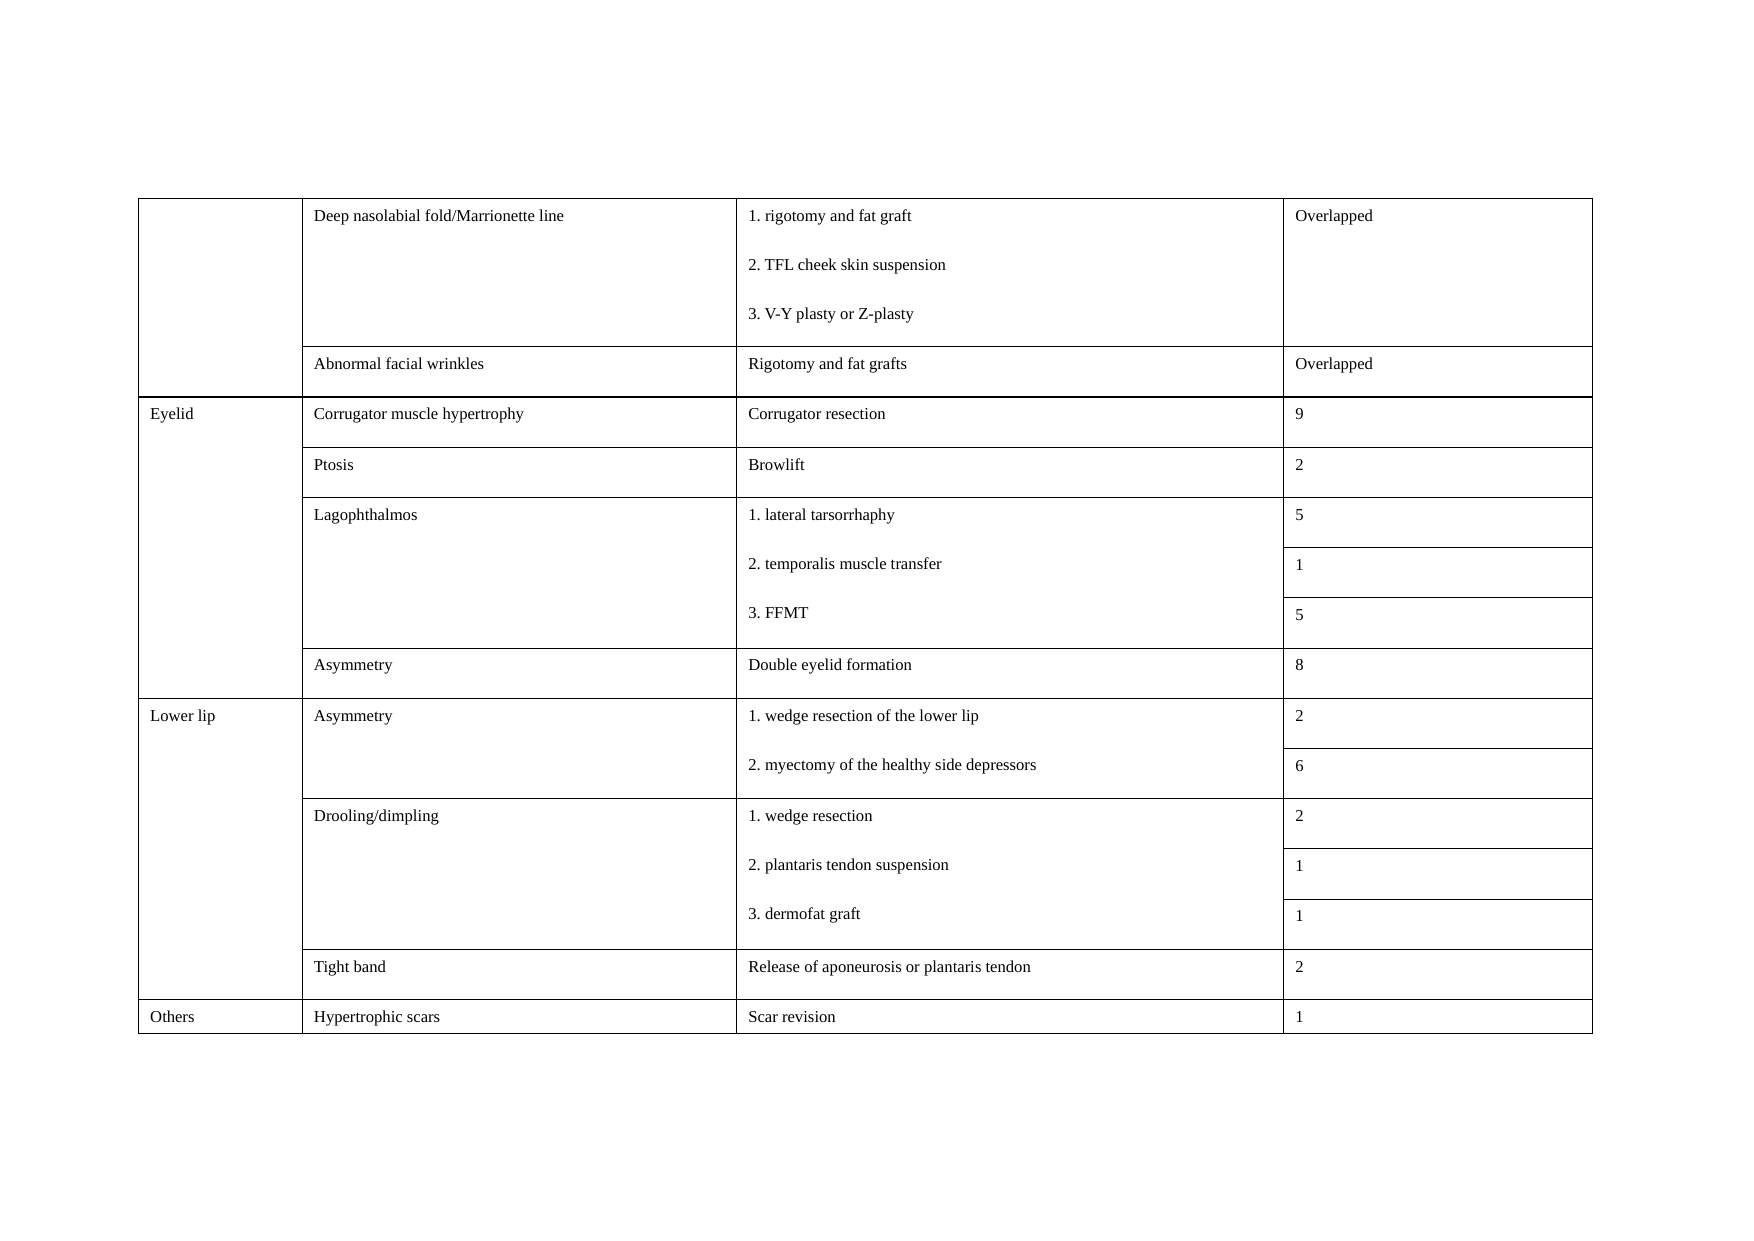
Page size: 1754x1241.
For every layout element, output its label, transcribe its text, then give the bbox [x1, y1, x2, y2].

table_cell Rigotomy and fat grafts [737, 347, 1283, 396]
table_cell 2 [1284, 950, 1592, 999]
table_cell Overlapped [1284, 347, 1592, 396]
table_cell Deep nasolabial fold/Marrionette line [303, 199, 736, 346]
table_cell Hypertrophic scars [303, 1000, 736, 1032]
table_cell Lower lip [139, 699, 302, 999]
table_cell Abnormal facial wrinkles [303, 347, 736, 396]
table_cell Overlapped [1284, 199, 1592, 346]
table_cell 5 [1284, 598, 1592, 647]
table_cell Lagophthalmos [303, 498, 736, 647]
table_cell Eyelid [139, 398, 302, 698]
table_cell 1. rigotomy and fat graft 2. TFL cheek skin suspension 3. V-Y plasty or Z-plasty [737, 199, 1283, 346]
table_cell Browlift [737, 448, 1283, 497]
table_cell 2 [1284, 448, 1592, 497]
table_cell 1. wedge resection of the lower lip 2. myectomy of the healthy side depressors [737, 699, 1283, 798]
table_cell Tight band [303, 950, 736, 999]
table_cell 6 [1284, 749, 1592, 798]
table_cell 1. wedge resection 2. plantaris tendon suspension 3. dermofat graft [737, 799, 1283, 949]
table_cell Others [139, 1000, 302, 1032]
table_cell 2 [1284, 799, 1592, 848]
table_cell 1 [1284, 1000, 1592, 1032]
table_cell Corrugator muscle hypertrophy [303, 398, 736, 447]
table_cell Drooling/dimpling [303, 799, 736, 949]
table_cell 1. lateral tarsorrhaphy 2. temporalis muscle transfer 3. FFMT [737, 498, 1283, 647]
table_cell Scar revision [737, 1000, 1283, 1032]
table_cell Asymmetry [303, 699, 736, 798]
table_cell Asymmetry [303, 649, 736, 698]
table_cell 8 [1284, 649, 1592, 698]
table_cell 1 [1284, 548, 1592, 597]
table_cell Double eyelid formation [737, 649, 1283, 698]
table_cell Release of aponeurosis or plantaris tendon [737, 950, 1283, 999]
table_cell 1 [1284, 900, 1592, 949]
table_cell 5 [1284, 498, 1592, 547]
table_cell Ptosis [303, 448, 736, 497]
table_cell 9 [1284, 398, 1592, 447]
table_cell 2 [1284, 699, 1592, 748]
table_cell 1 [1284, 849, 1592, 898]
table_cell Corrugator resection [737, 398, 1283, 447]
